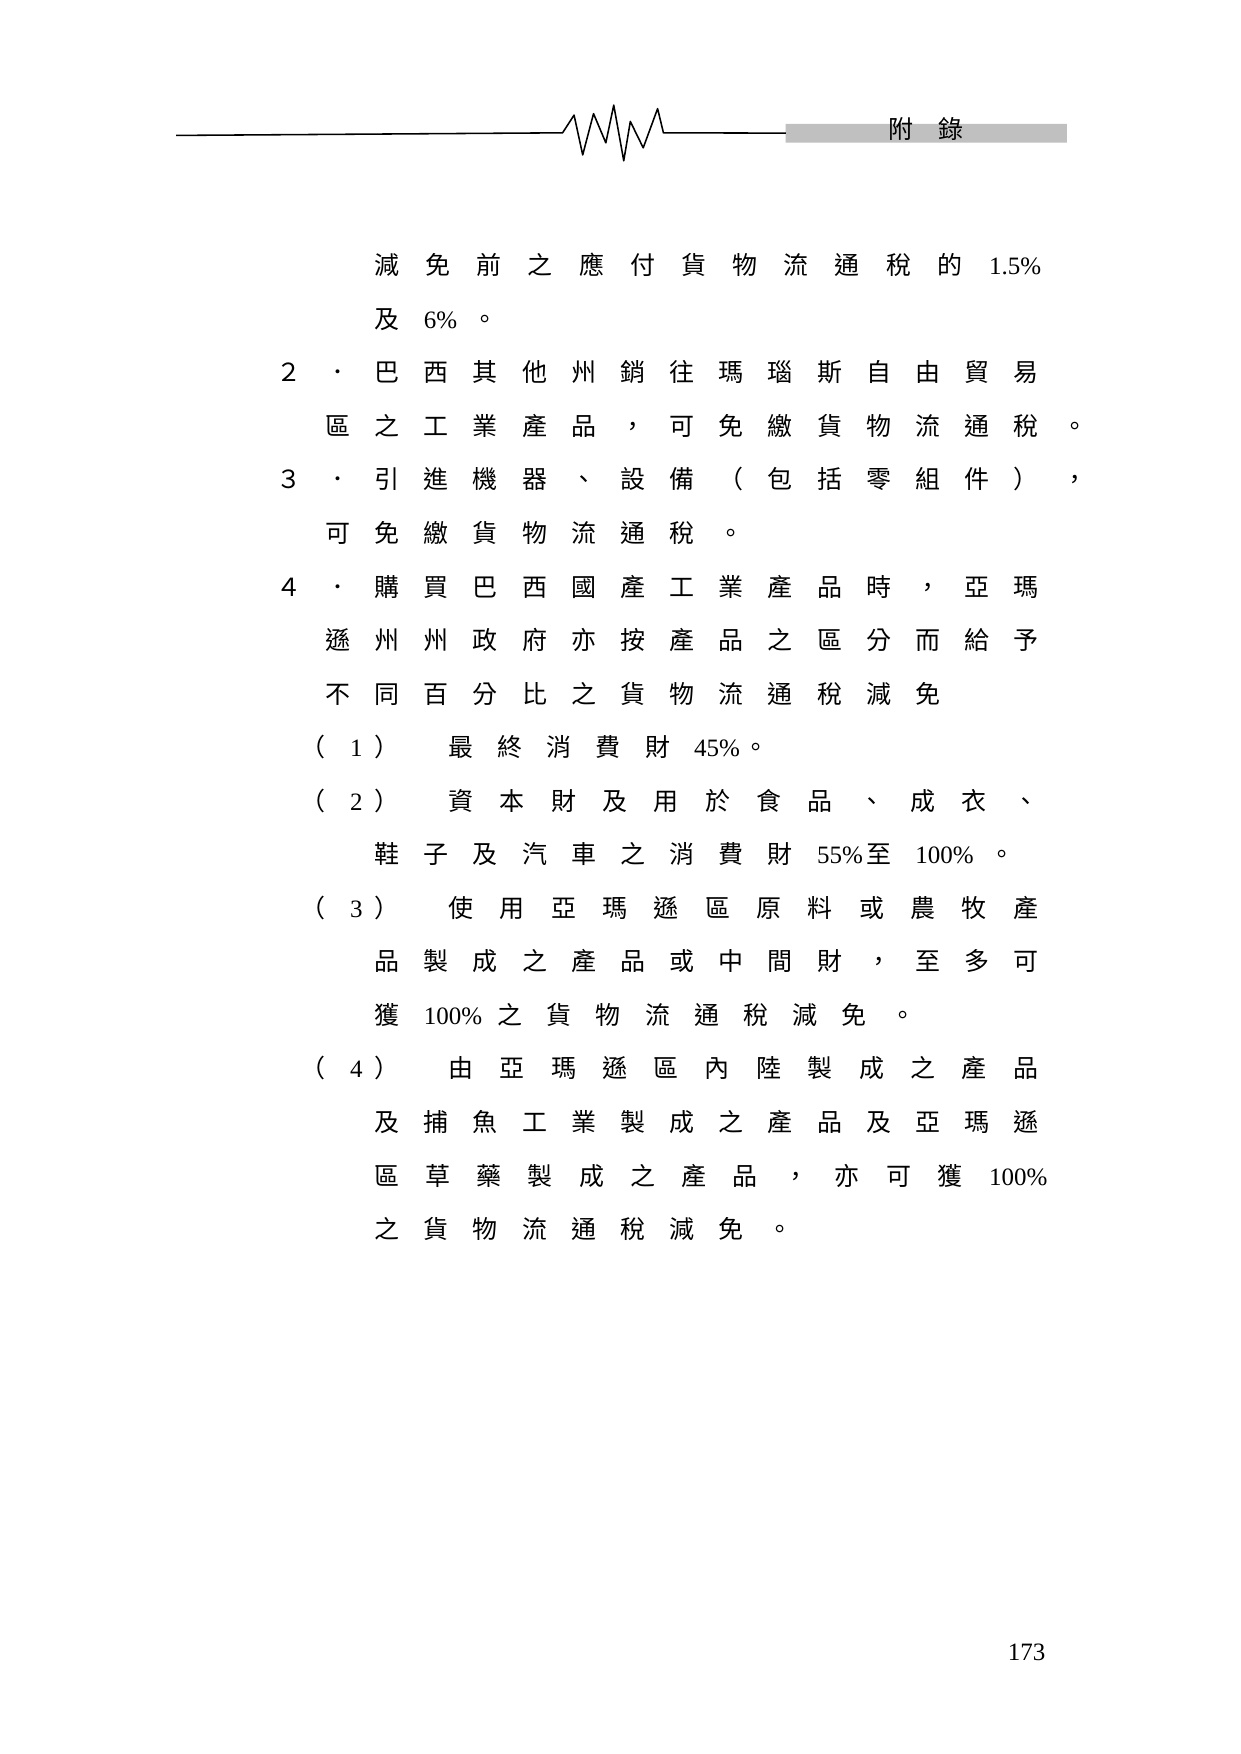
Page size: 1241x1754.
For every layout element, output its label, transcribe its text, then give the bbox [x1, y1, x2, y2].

text （3） 使用亞瑪遜區原料或農牧產品製成之產品或中間財，至多可獲100%之貨物流通稅減免。 [301, 880, 1063, 1040]
text ２．巴西其他州銷往瑪瑙斯自由貿易區之工業產品，可免繳貨物流通稅。 [276, 344, 1063, 451]
text （4） 由亞瑪遜區內陸製成之產品及捕魚工業製成之產品及亞瑪遜區草藥製成之產品，亦可獲100%之貨物流通稅減免。 [301, 1040, 1063, 1254]
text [301, 237, 1063, 344]
text （1） 最終消費財45%。 [301, 719, 1063, 773]
text （2） 資本財及用於食品、成衣、鞋子及汽車之消費財55%至100%。 [301, 773, 1063, 880]
text ３．引進機器、設備（包括零組件），可免繳貨物流通稅。 [276, 451, 1063, 558]
text ４．購買巴西國產工業產品時，亞瑪遜州州政府亦按產品之區分而給予不同百分比之貨物流通稅減免 [276, 558, 1063, 719]
